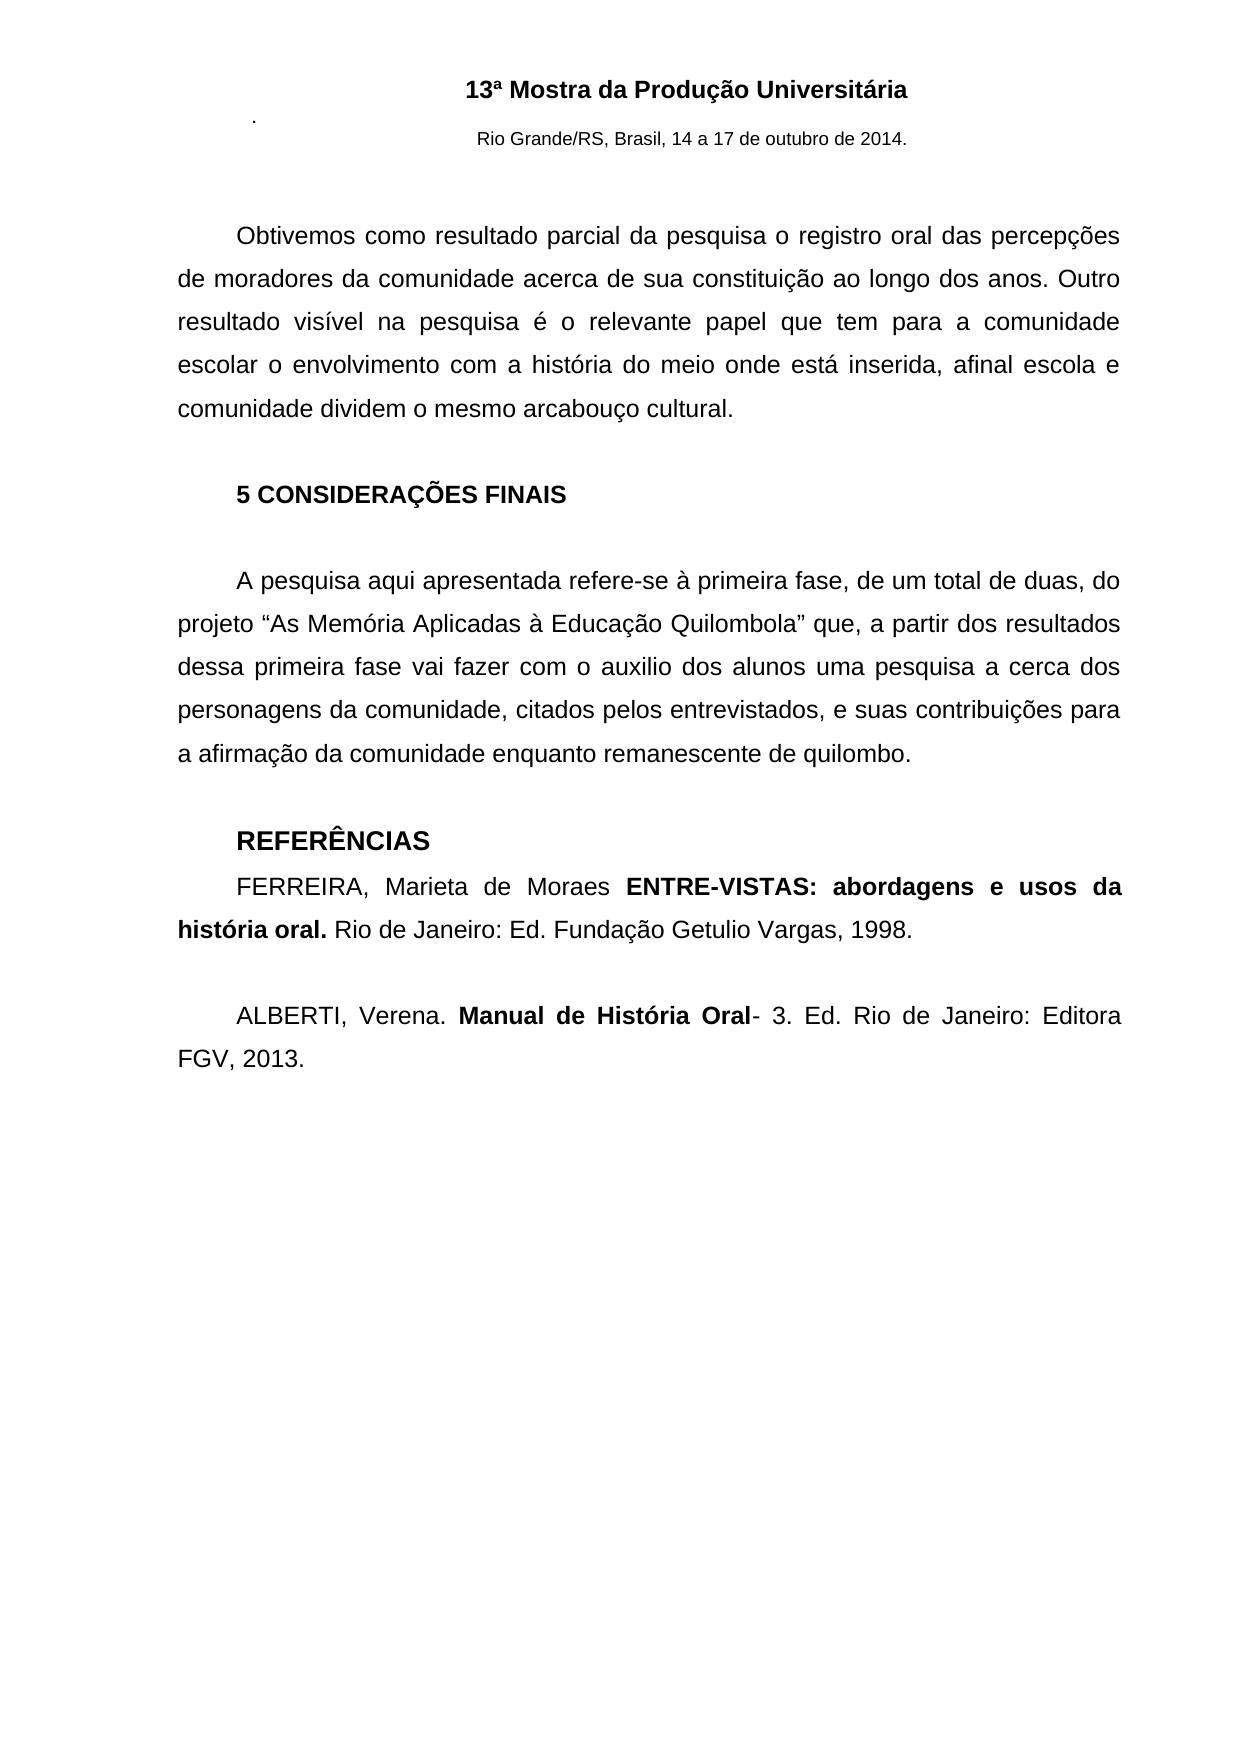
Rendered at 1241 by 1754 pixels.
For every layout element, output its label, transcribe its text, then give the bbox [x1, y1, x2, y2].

text REFERÊNCIAS [177, 825, 1122, 856]
text FERREIRA, Marieta de Moraes ENTRE-VISTAS: abordagens e usos da história oral. Rio de Janeiro: Ed. Fundação Getulio Vargas, 1998. [177, 872, 1122, 944]
text Obtivemos como resultado parcial da pesquisa o registro oral das percepções de moradores da comunidade acerca de sua constituição ao longo dos anos. Outro resultado visível na pesquisa é o relevante papel que tem para a comunidade escolar o envolvimento com a história do meio onde está inserida, afinal escola e comunidade dividem o mesmo arcabouço cultural. [177, 221, 1122, 422]
text 5 CONSIDERAÇÕES FINAIS [177, 480, 1122, 509]
text ALBERTI, Verena. Manual de História Oral- 3. Ed. Rio de Janeiro: Editora FGV, 2013. [177, 1001, 1122, 1073]
text A pesquisa aqui apresentada refere-se à primeira fase, de um total de duas, do projeto “As Memória Aplicadas à Educação Quilombola” que, a partir dos resultados dessa primeira fase vai fazer com o auxilio dos alunos uma pesquisa a cerca dos personagens da comunidade, citados pelos entrevistados, e suas contribuições para a afirmação da comunidade enquanto remanescente de quilombo. [177, 566, 1122, 767]
